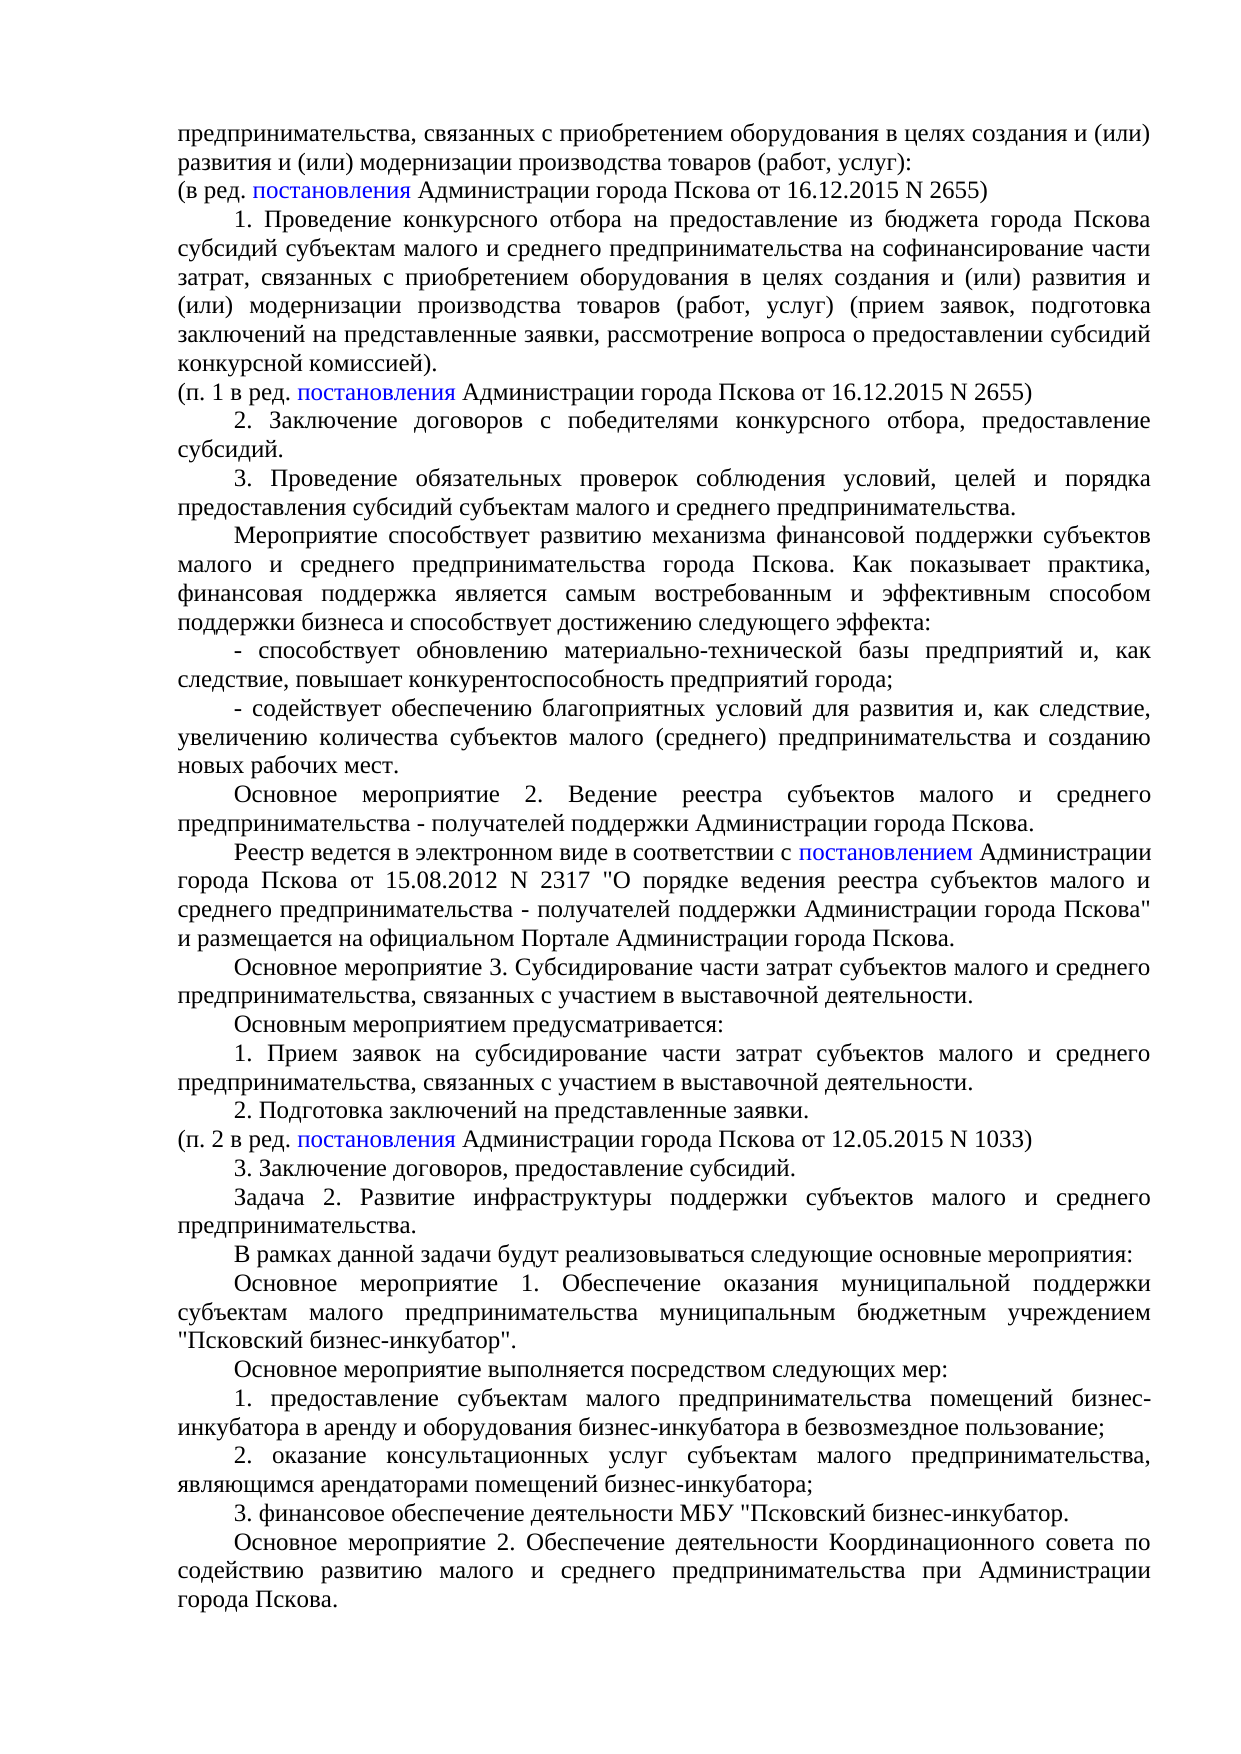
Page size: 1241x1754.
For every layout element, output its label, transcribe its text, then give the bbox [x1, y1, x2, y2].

text 3. финансовое обеспечение деятельности МБУ "Псковский бизнес-инкубатор. [177, 1498, 1152, 1527]
text Основное мероприятие 1. Обеспечение оказания муниципальной поддержки субъектам малого предпринимательства муниципальным бюджетным учреждением "Псковский бизнес-инкубатор". [177, 1268, 1152, 1354]
text Мероприятие способствует развитию механизма финансовой поддержки субъектов малого и среднего предпринимательства города Пскова. Как показывает практика, финансовая поддержка является самым востребованным и эффективным способом поддержки бизнеса и способствует достижению следующего эффекта: [177, 521, 1152, 636]
text 1. Прием заявок на субсидирование части затрат субъектов малого и среднего предпринимательства, связанных с участием в выставочной деятельности. [177, 1038, 1152, 1096]
text 2. Подготовка заключений на представленные заявки. [177, 1096, 1152, 1124]
text 1. предоставление субъектам малого предпринимательства помещений бизнес-инкубатора в аренду и оборудования бизнес-инкубатора в безвозмездное пользование; [177, 1383, 1152, 1441]
text Основное мероприятие 3. Субсидирование части затрат субъектов малого и среднего предпринимательства, связанных с участием в выставочной деятельности. [177, 952, 1152, 1009]
text 3. Проведение обязательных проверок соблюдения условий, целей и порядка предоставления субсидий субъектам малого и среднего предпринимательства. [177, 463, 1152, 521]
text (п. 2 в ред. постановления Администрации города Пскова от 12.05.2015 N 1033) [177, 1124, 1152, 1153]
text 1. Проведение конкурсного отбора на предоставление из бюджета города Пскова субсидий субъектам малого и среднего предпринимательства на софинансирование части затрат, связанных с приобретением оборудования в целях создания и (или) развития и (или) модернизации производства товаров (работ, услуг) (прием заявок, подготовка заключений на представленные заявки, рассмотрение вопроса о предоставлении субсидий конкурсной комиссией). [177, 204, 1152, 377]
text 2. Заключение договоров с победителями конкурсного отбора, предоставление субсидий. [177, 406, 1152, 463]
text Задача 2. Развитие инфраструктуры поддержки субъектов малого и среднего предпринимательства. [177, 1182, 1152, 1239]
text Основное мероприятие 2. Ведение реестра субъектов малого и среднего предпринимательства - получателей поддержки Администрации города Пскова. [177, 779, 1152, 837]
text 2. оказание консультационных услуг субъектам малого предпринимательства, являющимся арендаторами помещений бизнес-инкубатора; [177, 1441, 1152, 1498]
text - способствует обновлению материально-технической базы предприятий и, как следствие, повышает конкурентоспособность предприятий города; [177, 636, 1152, 693]
text 3. Заключение договоров, предоставление субсидий. [177, 1153, 1152, 1182]
text (в ред. постановления Администрации города Пскова от 16.12.2015 N 2655) [177, 176, 1152, 204]
text Основным мероприятием предусматривается: [177, 1009, 1152, 1038]
text Основное мероприятие выполняется посредством следующих мер: [177, 1354, 1152, 1383]
text - содействует обеспечению благоприятных условий для развития и, как следствие, увеличению количества субъектов малого (среднего) предпринимательства и созданию новых рабочих мест. [177, 693, 1152, 779]
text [177, 118, 1152, 176]
text Реестр ведется в электронном виде в соответствии с постановлением Администрации города Пскова от 15.08.2012 N 2317 "О порядке ведения реестра субъектов малого и среднего предпринимательства - получателей поддержки Администрации города Пскова" и размещается на официальном Портале Администрации города Пскова. [177, 837, 1152, 952]
text В рамках данной задачи будут реализовываться следующие основные мероприятия: [177, 1239, 1152, 1268]
text Основное мероприятие 2. Обеспечение деятельности Координационного совета по содействию развитию малого и среднего предпринимательства при Администрации города Пскова. [177, 1527, 1152, 1613]
text (п. 1 в ред. постановления Администрации города Пскова от 16.12.2015 N 2655) [177, 377, 1152, 406]
